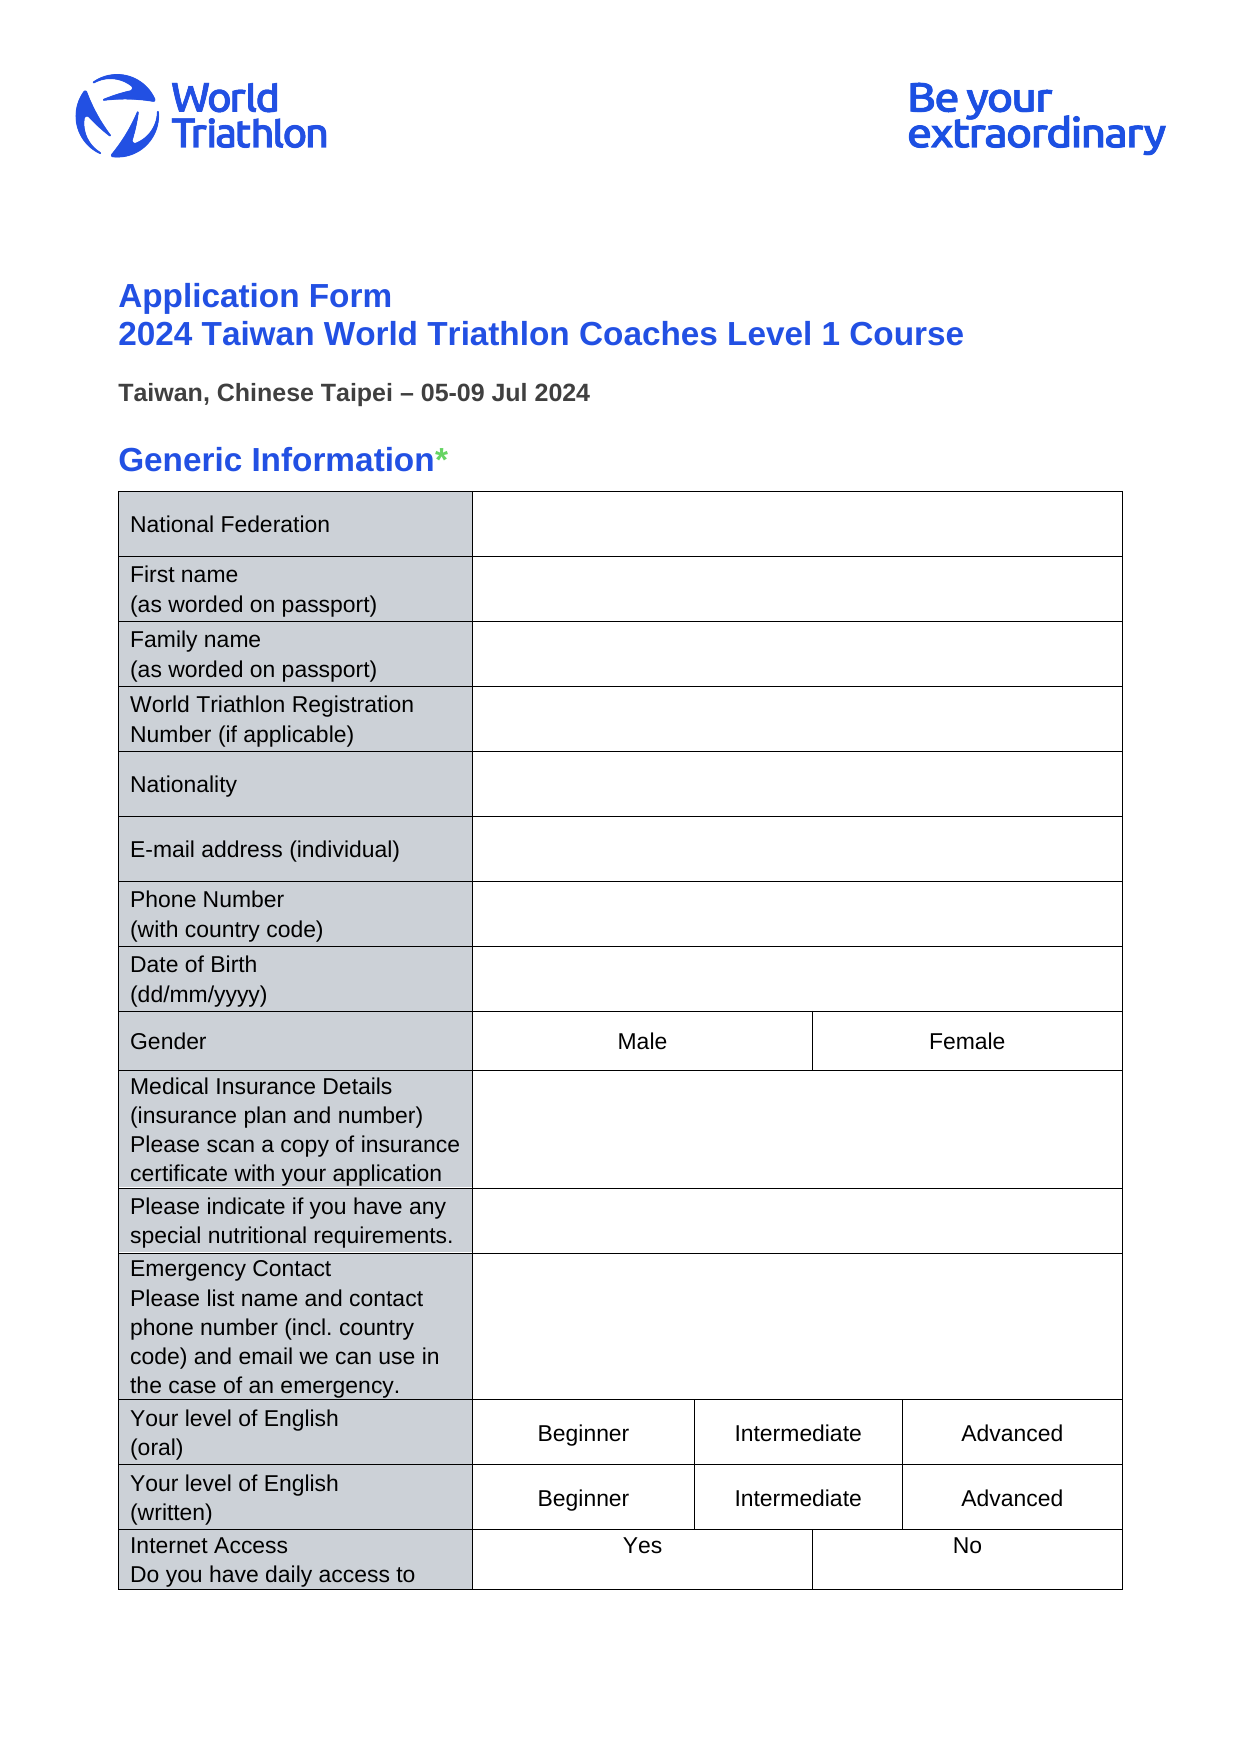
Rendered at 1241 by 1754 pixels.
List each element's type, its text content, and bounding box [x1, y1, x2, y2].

table_cell Male [473, 1012, 812, 1070]
table_cell First name (as worded on passport) [119, 557, 472, 621]
table_cell [473, 557, 1122, 621]
table_cell [473, 1254, 1122, 1399]
table_cell World Triathlon Registration Number (if applicable) [119, 687, 472, 751]
table_cell Female [813, 1012, 1122, 1070]
table_header [473, 492, 1122, 556]
table_cell Medical Insurance Details (insurance plan and number) Please scan a copy of insurance certificate with your application [119, 1071, 472, 1187]
subtitle Taiwan, Chinese Taipei – 05-09 Jul 2024 [118, 378, 1122, 406]
table_cell Family name (as worded on passport) [119, 622, 472, 686]
table_cell Emergency Contact Please list name and contact phone number (incl. country code) and email we can use in the case of an emergency. [119, 1254, 472, 1399]
table_cell Yes [473, 1530, 812, 1589]
table_cell Your level of English (oral) [119, 1400, 472, 1464]
table_cell Phone Number (with country code) [119, 882, 472, 946]
table_cell Nationality [119, 752, 472, 816]
table_cell [473, 1189, 1122, 1252]
subtitle Application Form 2024 Taiwan World Triathlon Coaches Level 1 Course [118, 276, 1122, 353]
subtitle Generic Information* [118, 440, 1122, 478]
table_cell Advanced [903, 1400, 1122, 1464]
table_cell Beginner [473, 1465, 694, 1529]
table_cell E-mail address (individual) [119, 817, 472, 881]
table_cell No [813, 1530, 1122, 1589]
table_cell Intermediate [695, 1400, 902, 1464]
table_cell Intermediate [695, 1465, 902, 1529]
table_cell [119, 1530, 472, 1589]
picture [0, 0, 1241, 233]
table_cell [473, 1071, 1122, 1187]
table_cell [473, 687, 1122, 751]
table_header National Federation [119, 492, 472, 556]
table_cell [473, 947, 1122, 1011]
table_cell [473, 622, 1122, 686]
table_cell [473, 752, 1122, 816]
table_cell Date of Birth (dd/mm/yyyy) [119, 947, 472, 1011]
table_cell [473, 882, 1122, 946]
table_cell Beginner [473, 1400, 694, 1464]
table_cell Your level of English (written) [119, 1465, 472, 1529]
table_cell Gender [119, 1012, 472, 1070]
table_cell Please indicate if you have any special nutritional requirements. [119, 1189, 472, 1252]
table_cell Advanced [903, 1465, 1122, 1529]
table_cell [473, 817, 1122, 881]
